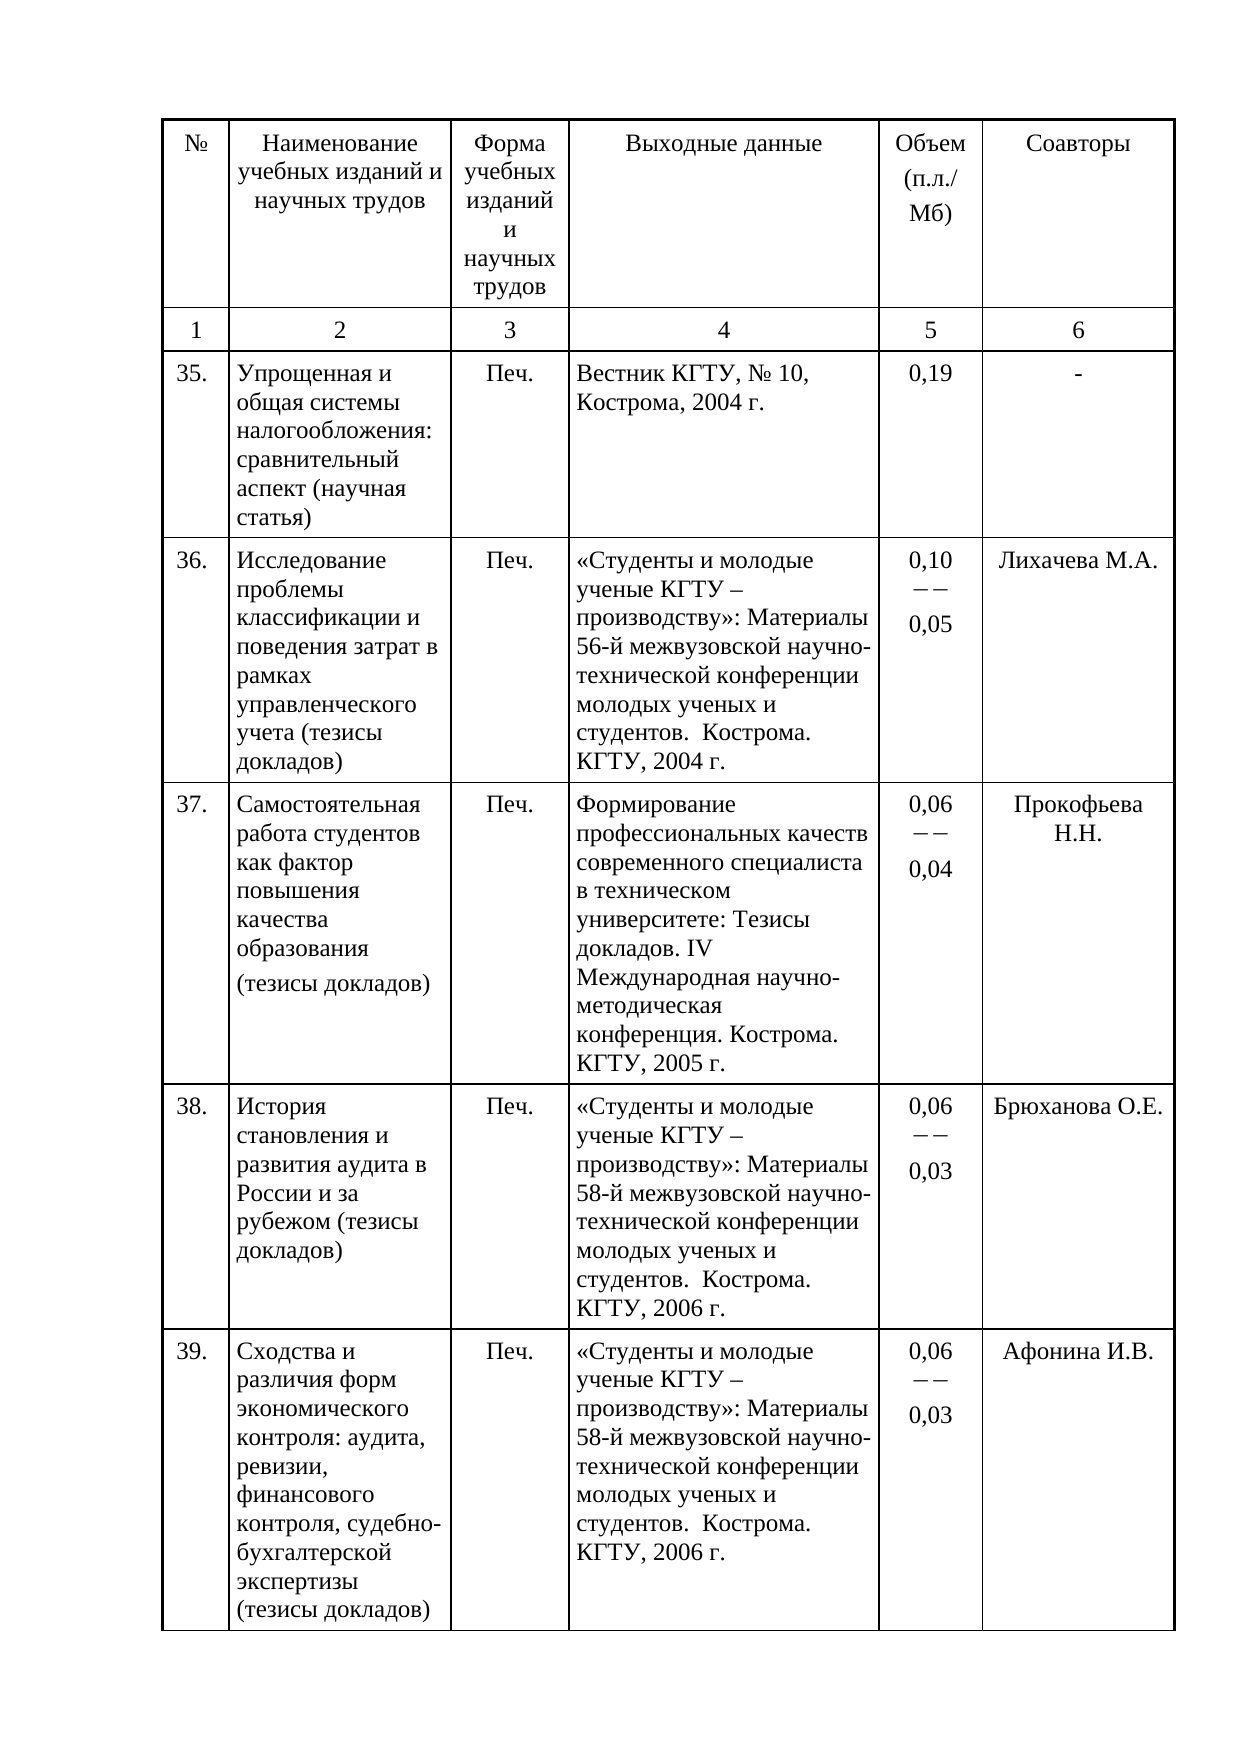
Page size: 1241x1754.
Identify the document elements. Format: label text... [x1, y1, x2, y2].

table_header Соавторы [983, 121, 1173, 307]
table_cell «Студенты и молодые ученые КГТУ – производству»: Материалы 56-й межвузовской научно-технической конференции молодых ученых и студентов. Кострома. КГТУ, 2004 г. [570, 538, 878, 781]
table_cell Афонина И.В. [983, 1330, 1173, 1630]
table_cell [570, 1330, 878, 1630]
table_cell Самостоятельная работа студентов как фактор повышения качества образования (тезисы докладов) [230, 783, 450, 1083]
table_cell 2 [230, 308, 450, 350]
table_cell Прокофьева Н.Н. [983, 783, 1173, 1083]
table_cell 0,19 [880, 352, 982, 537]
table_cell Печ. [452, 352, 568, 537]
table_cell Печ. [452, 1085, 568, 1328]
table_cell 4 [570, 308, 878, 350]
table_cell 1 [164, 308, 228, 350]
table_cell 0,10 0,05 [880, 538, 982, 781]
table_header Объем (п.л./ Мб) [880, 121, 982, 307]
table_cell - [983, 352, 1173, 537]
table_cell 0,06 0,03 [880, 1330, 982, 1630]
table_cell Брюханова О.Е. [983, 1085, 1173, 1328]
table_cell [164, 352, 228, 537]
table_cell 0,06 0,04 [880, 783, 982, 1083]
table_cell Сходства и различия форм экономического контроля: аудита, ревизии, финансового контроля, судебно-бухгалтерской экспертизы (тезисы докладов) [230, 1330, 450, 1630]
table_cell Печ. [452, 1330, 568, 1630]
table_cell Упрощенная и общая системы налогообложения: сравнительный аспект (научная статья) [230, 352, 450, 537]
table_cell [164, 1085, 228, 1328]
table_cell 5 [880, 308, 982, 350]
table_cell 0,06 0,03 [880, 1085, 982, 1328]
table_cell Печ. [452, 538, 568, 781]
table_cell История становления и развития аудита в России и за рубежом (тезисы докладов) [230, 1085, 450, 1328]
table_cell Исследование проблемы классификации и поведения затрат в рамках управленческого учета (тезисы докладов) [230, 538, 450, 781]
table_cell Вестник КГТУ, № 10, Кострома, 2004 г. [570, 352, 878, 537]
table_cell Печ. [452, 783, 568, 1083]
table_header Наименование учебных изданий и научных трудов [230, 121, 450, 307]
table_cell Лихачева М.А. [983, 538, 1173, 781]
table_cell Формирование профессиональных качеств современного специалиста в техническом университете: Тезисы докладов. IV Международная научно-методическая конференция. Кострома. КГТУ, 2005 г. [570, 783, 878, 1083]
table_header Выходные данные [570, 121, 878, 307]
table_cell 6 [983, 308, 1173, 350]
table_header № [164, 121, 228, 307]
table_cell [164, 1330, 228, 1630]
table_cell [164, 783, 228, 1083]
table_header Форма учебных изданий и научных трудов [452, 121, 568, 307]
table_cell [164, 538, 228, 781]
table_cell 3 [452, 308, 568, 350]
